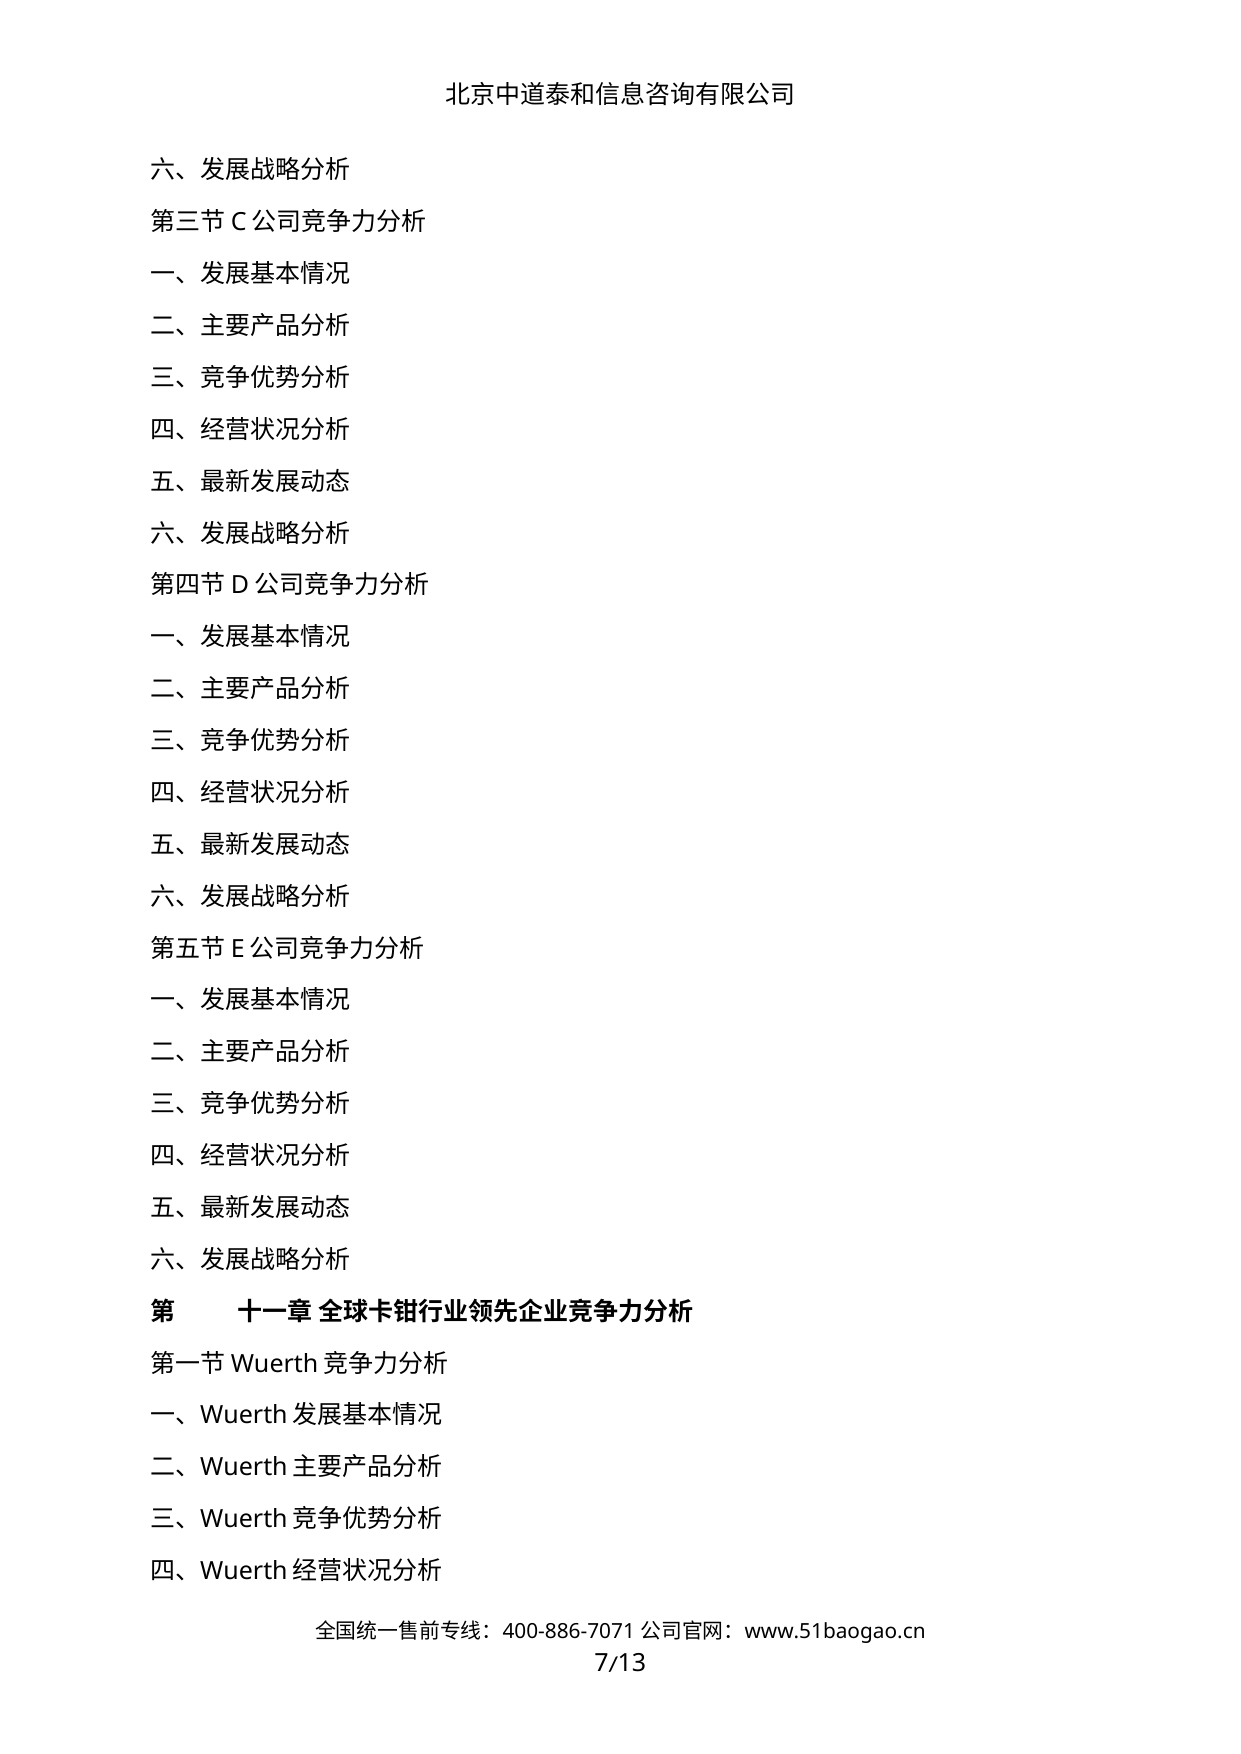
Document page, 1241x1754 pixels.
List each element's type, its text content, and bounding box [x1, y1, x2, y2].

text 第一节 Wuerth竞争力分析 [150, 1343, 1090, 1379]
text 四、经营状况分析 [150, 772, 1090, 809]
text 六、发展战略分析 [150, 1239, 1090, 1276]
text 三、竞争优势分析 [150, 721, 1090, 757]
text 四、经营状况分析 [150, 409, 1090, 446]
text 二、主要产品分析 [150, 306, 1090, 342]
text 一、Wuerth发展基本情况 [150, 1395, 1090, 1431]
text 四、Wuerth经营状况分析 [150, 1551, 1090, 1587]
text 六、发展战略分析 [150, 513, 1090, 549]
text 二、主要产品分析 [150, 1032, 1090, 1068]
text 六、发展战略分析 [150, 150, 1090, 186]
text 六、发展战略分析 [150, 876, 1090, 912]
text 五、最新发展动态 [150, 824, 1090, 861]
text 二、Wuerth主要产品分析 [150, 1447, 1090, 1483]
text 三、竞争优势分析 [150, 357, 1090, 394]
text 第 十一章 全球卡钳行业领先企业竞争力分析 [150, 1291, 1090, 1327]
text 第五节 E公司竞争力分析 [150, 928, 1090, 964]
text 第四节 D公司竞争力分析 [150, 565, 1090, 601]
text 二、主要产品分析 [150, 669, 1090, 705]
text 三、竞争优势分析 [150, 1084, 1090, 1120]
text 一、发展基本情况 [150, 980, 1090, 1016]
text 一、发展基本情况 [150, 254, 1090, 290]
text 三、Wuerth竞争优势分析 [150, 1499, 1090, 1535]
text 四、经营状况分析 [150, 1136, 1090, 1172]
text 一、发展基本情况 [150, 617, 1090, 653]
text 五、最新发展动态 [150, 1187, 1090, 1224]
text 第三节 C公司竞争力分析 [150, 202, 1090, 238]
text 五、最新发展动态 [150, 461, 1090, 497]
